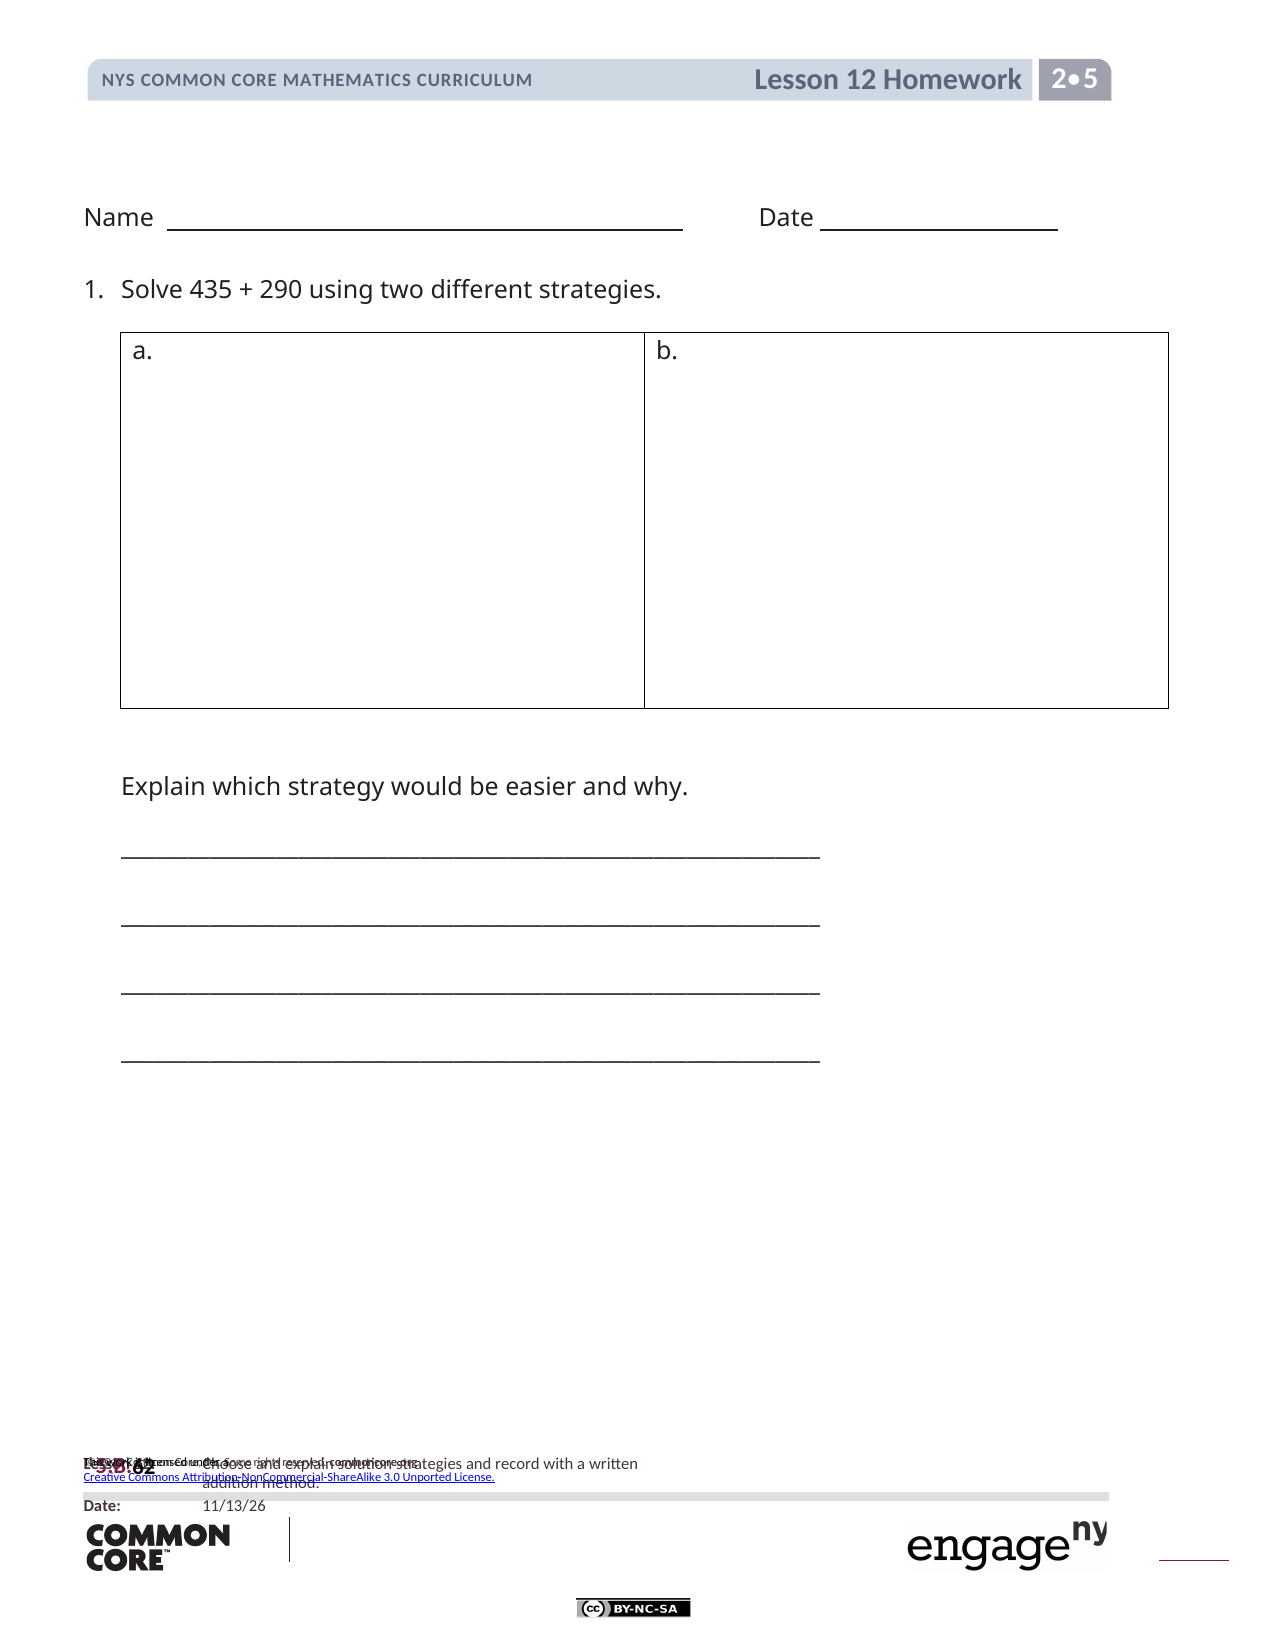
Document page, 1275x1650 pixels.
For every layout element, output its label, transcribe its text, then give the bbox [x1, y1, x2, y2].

list Solve 435 + 290 using two different strategies. [83, 272, 1108, 306]
text _______________________________________________________________ _______________________________________________________________ _______________________________________________________________ _______________________________________________________________ [121, 829, 1108, 1067]
table_header b. [645, 333, 1168, 708]
text Name Date [83, 200, 1108, 234]
text Explain which strategy would be easier and why. [121, 769, 1108, 803]
picture [574, 1598, 691, 1617]
picture [81, 1518, 234, 1576]
table_header a. [121, 333, 644, 708]
picture [906, 1518, 1107, 1573]
